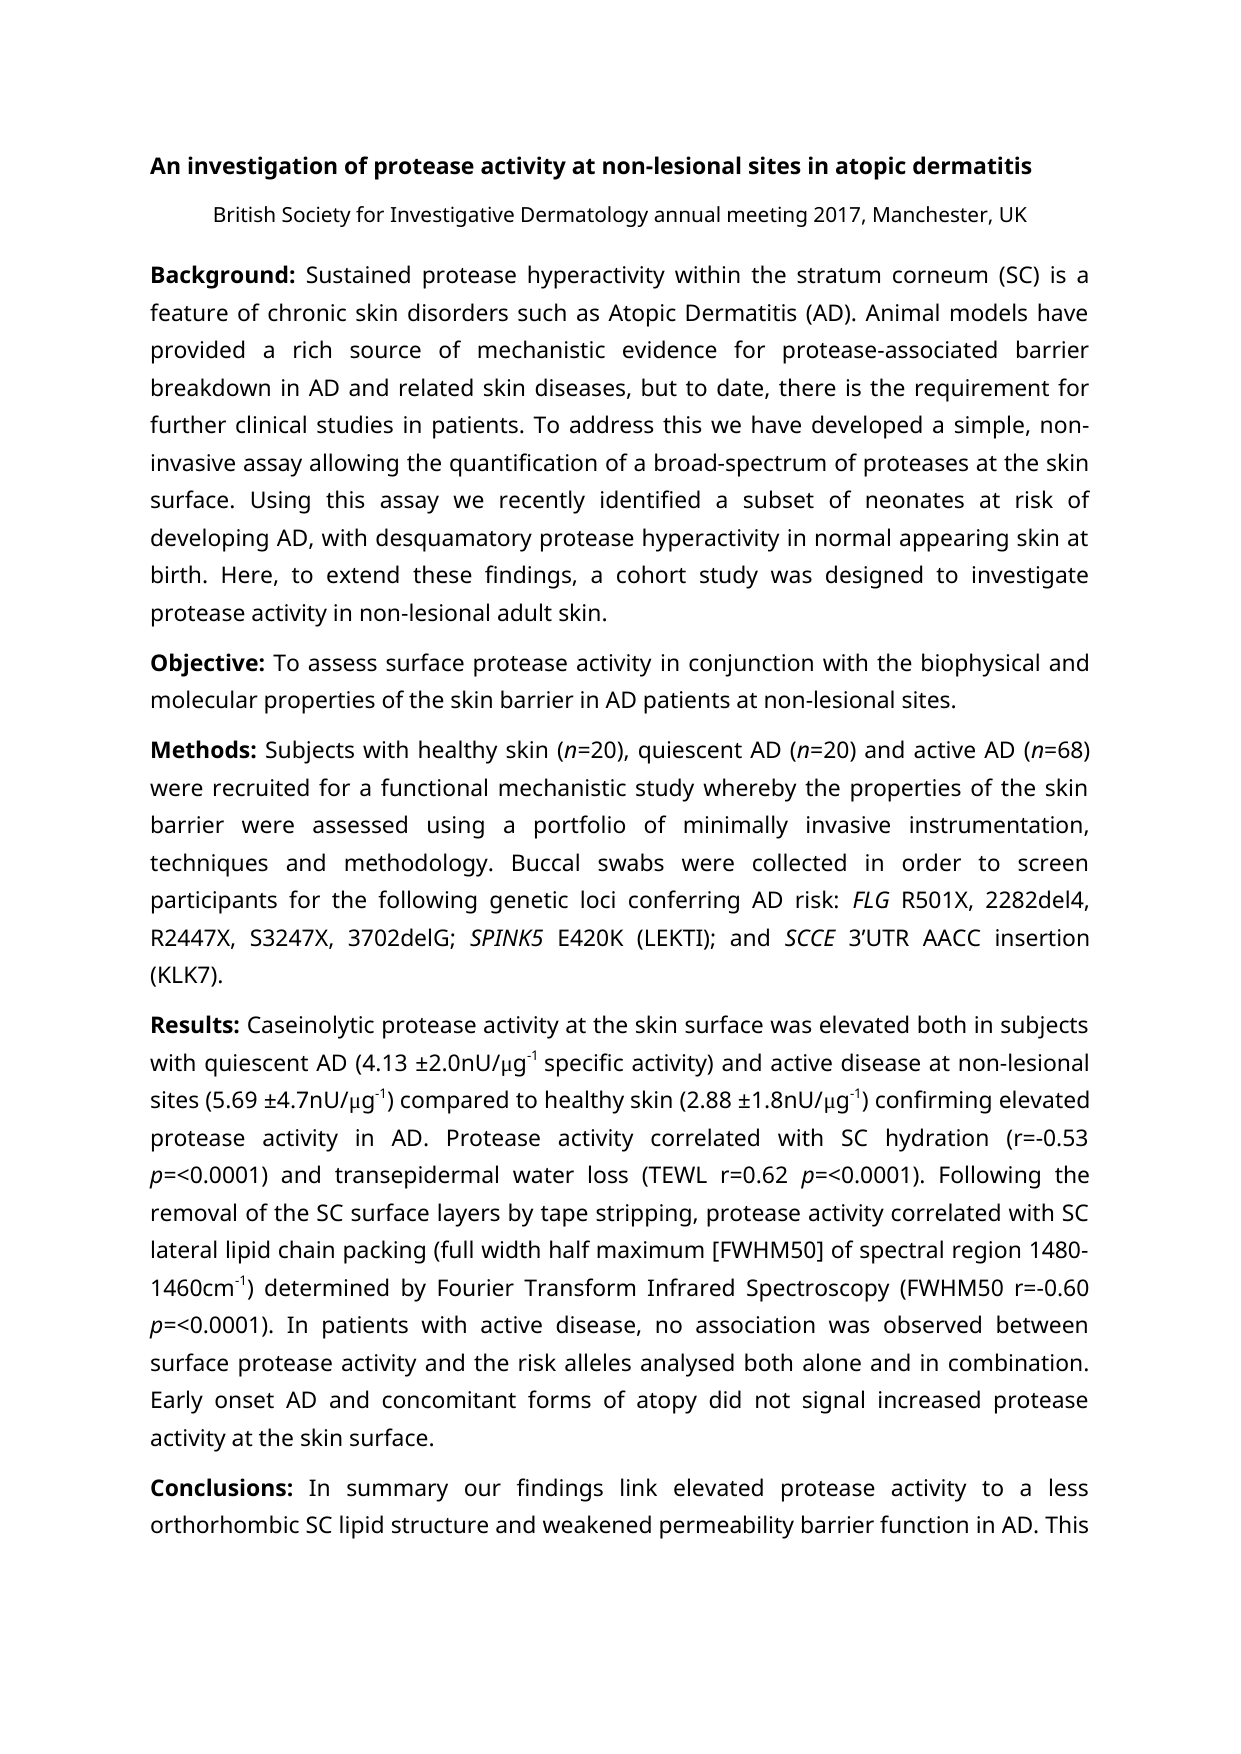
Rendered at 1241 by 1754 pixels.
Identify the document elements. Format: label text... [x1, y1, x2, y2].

text Background: Sustained protease hyperactivity within the stratum corneum (SC) is a feature of chronic skin disorders such as Atopic Dermatitis (AD). Animal models have provided a rich source of mechanistic evidence for protease-associated barrier breakdown in AD and related skin diseases, but to date, there is the requirement for further clinical studies in patients. To address this we have developed a simple, non-invasive assay allowing the quantification of a broad-spectrum of proteases at the skin surface. Using this assay we recently identified a subset of neonates at risk of developing AD, with desquamatory protease hyperactivity in normal appearing skin at birth. Here, to extend these findings, a cohort study was designed to investigate protease activity in non-lesional adult skin. [150, 259, 1090, 628]
text An investigation of protease activity at non-lesional sites in atopic dermatitis [150, 150, 1090, 181]
text British Society for Investigative Dermatology annual meeting 2017, Manchester, UK [150, 200, 1090, 228]
text Results: Caseinolytic protease activity at the skin surface was elevated both in subjects with quiescent AD (4.13 ±2.0nU/μg-1 specific activity) and active disease at non-lesional sites (5.69 ±4.7nU/μg-1) compared to healthy skin (2.88 ±1.8nU/μg-1) confirming elevated protease activity in AD. Protease activity correlated with SC hydration (r=-0.53 p=<0.0001) and transepidermal water loss (TEWL r=0.62 p=<0.0001). Following the removal of the SC surface layers by tape stripping, protease activity correlated with SC lateral lipid chain packing (full width half maximum [FWHM50] of spectral region 1480-1460cm-1) determined by Fourier Transform Infrared Spectroscopy (FWHM50 r=-0.60 p=<0.0001). In patients with active disease, no association was observed between surface protease activity and the risk alleles analysed both alone and in combination. Early onset AD and concomitant forms of atopy did not signal increased protease activity at the skin surface. [150, 1009, 1090, 1453]
text Methods: Subjects with healthy skin (n=20), quiescent AD (n=20) and active AD (n=68) were recruited for a functional mechanistic study whereby the properties of the skin barrier were assessed using a portfolio of minimally invasive instrumentation, techniques and methodology. Buccal swabs were collected in order to screen participants for the following genetic loci conferring AD risk: FLG R501X, 2282del4, R2447X, S3247X, 3702delG; SPINK5 E420K (LEKTI); and SCCE 3’UTR AACC insertion (KLK7). [150, 734, 1090, 990]
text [150, 1472, 1090, 1540]
text Objective: To assess surface protease activity in conjunction with the biophysical and molecular properties of the skin barrier in AD patients at non-lesional sites. [150, 647, 1090, 715]
